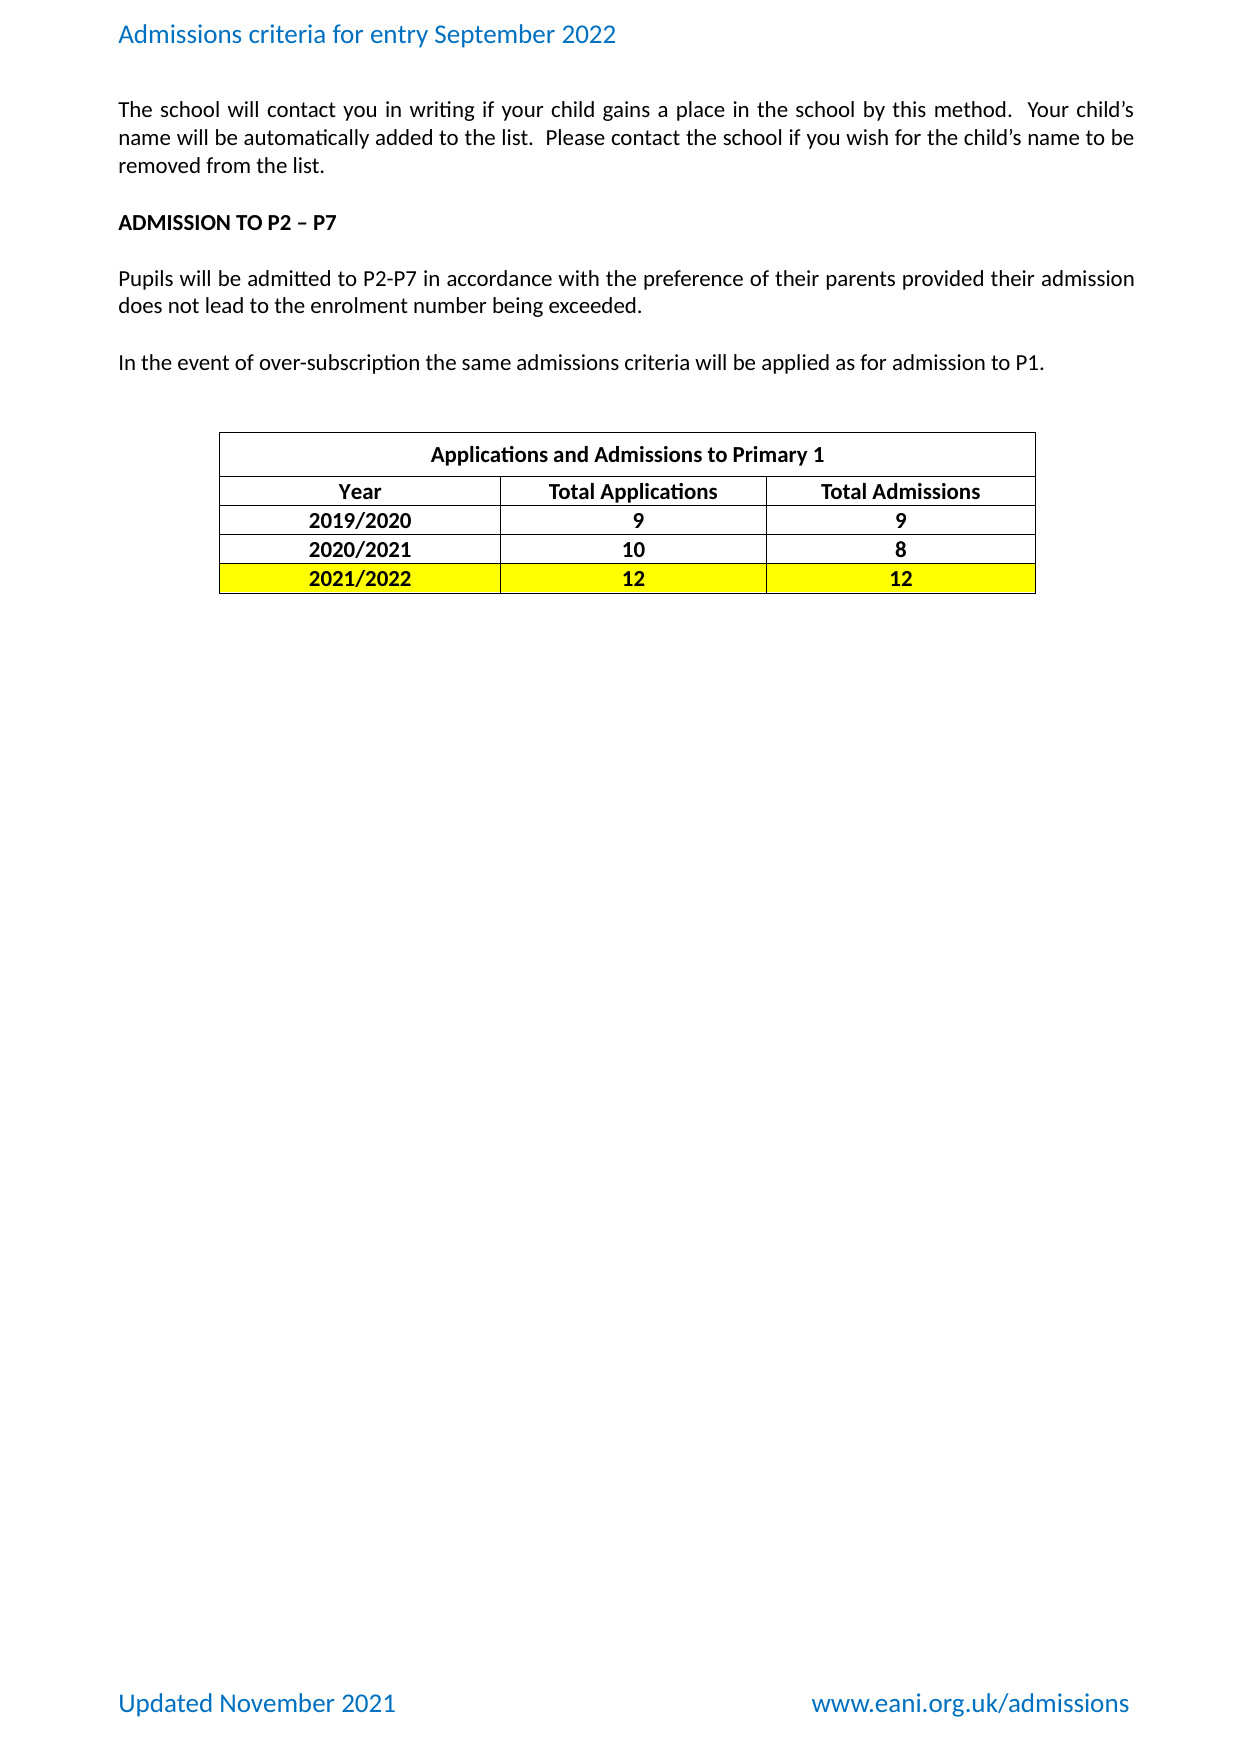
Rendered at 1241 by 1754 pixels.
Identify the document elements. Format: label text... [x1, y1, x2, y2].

table_header Applications and Admissions to Primary 1 [220, 433, 1035, 476]
table_cell 12 [501, 564, 766, 592]
table_cell 2019/2020 [220, 506, 500, 534]
table_cell 9 [767, 506, 1035, 534]
text The school will contact you in writing if your child gains a place in the school by this method. Your child’s name will be automatically added to the list. Please contact the school if you wish for the child’s name to be removed from the list. [118, 96, 1137, 179]
table_cell 10 [501, 535, 766, 563]
table_cell 2020/2021 [220, 535, 500, 563]
table_cell 8 [767, 535, 1035, 563]
text ADMISSION TO P2 – P7 [118, 208, 1137, 236]
table_cell Year [220, 477, 500, 505]
table_cell Total Applications [501, 477, 766, 505]
text Pupils will be admitted to P2-P7 in accordance with the preference of their parents provided their admission does not lead to the enrolment number being exceeded. [118, 264, 1137, 320]
table_cell Total Admissions [767, 477, 1035, 505]
table_cell 9 [501, 506, 766, 534]
text In the event of over-subscription the same admissions criteria will be applied as for admission to P1. [118, 348, 1137, 376]
table_cell 2021/2022 [220, 564, 500, 592]
table_cell 12 [767, 564, 1035, 592]
